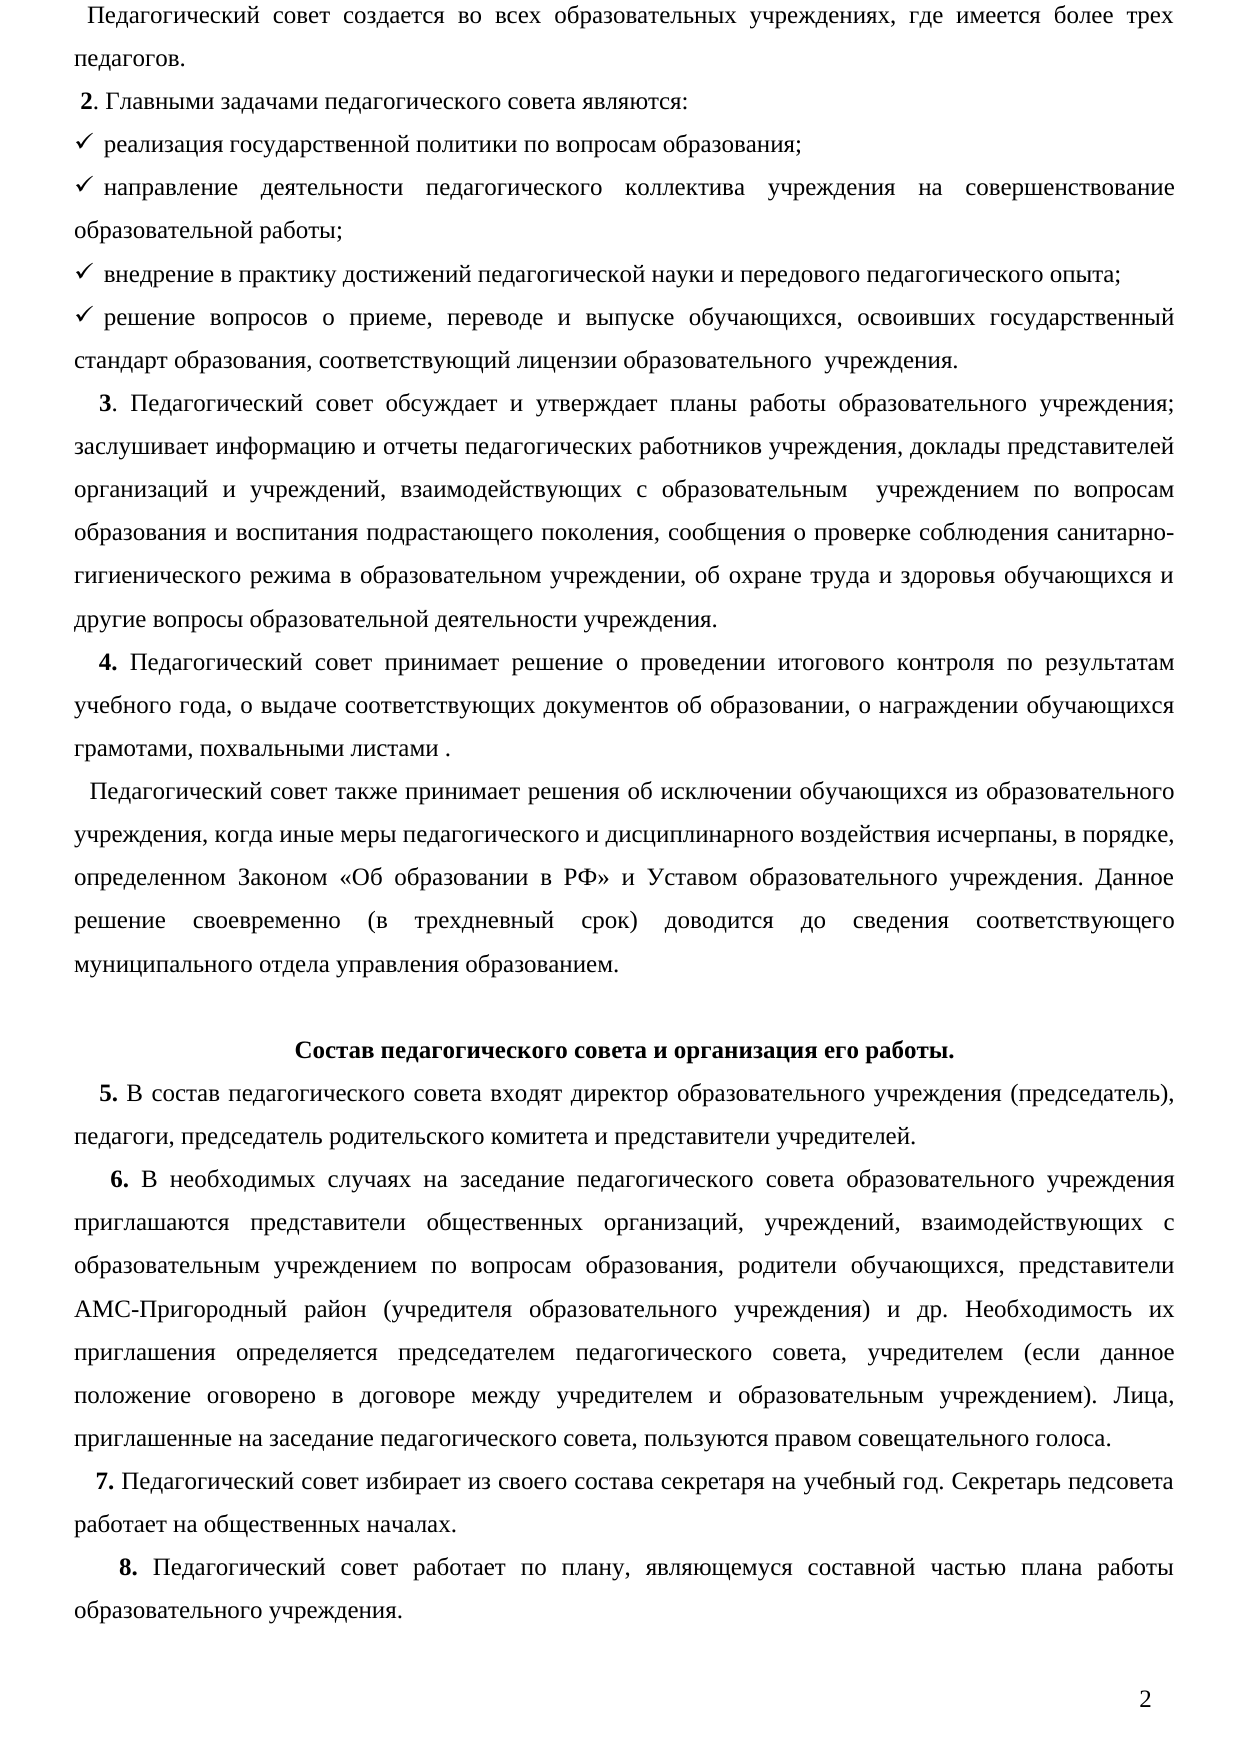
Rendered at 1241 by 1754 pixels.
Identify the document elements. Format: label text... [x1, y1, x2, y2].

list направление деятельности педагогического коллектива учреждения на совершенствование образовательной работы; [74, 172, 1175, 244]
list решение вопросов о приеме, переводе и выпуске обучающихся, освоивших государственный стандарт образования, соответствующий лицензии образовательного учреждения. [74, 302, 1175, 374]
text 3. Педагогический совет обсуждает и утверждает планы работы образовательного учреждения; заслушивает информацию и отчеты педагогических работников учреждения, доклады представителей организаций и учреждений, взаимодействующих с образовательным учреждением по вопросам образования и воспитания подрастающего поколения, сообщения о проверке соблюдения санитарно-гигиенического режима в образовательном учреждении, об охране труда и здоровья обучающихся и другие вопросы образовательной деятельности учреждения. [74, 388, 1175, 632]
text Педагогический совет создается во всех образовательных учреждениях, где имеется более трех педагогов. [74, 0, 1175, 72]
list реализация государственной политики по вопросам образования; [74, 129, 1175, 158]
text 8. Педагогический совет работает по плану, являющемуся составной частью плана работы образовательного учреждения. [74, 1552, 1175, 1624]
text Состав педагогического совета и организация его работы. [74, 1035, 1175, 1064]
text 7. Педагогический совет избирает из своего состава секретаря на учебный год. Секретарь педсовета работает на общественных началах. [74, 1466, 1175, 1538]
list внедрение в практику достижений педагогической науки и передового педагогического опыта; [74, 259, 1175, 287]
text Педагогический совет также принимает решения об исключении обучающихся из образовательного учреждения, когда иные меры педагогического и дисциплинарного воздействия исчерпаны, в порядке, определенном Законом «Об образовании в РФ» и Уставом образовательного учреждения. Данное решение своевременно (в трехдневный срок) доводится до сведения соответствующего муниципального отдела управления образованием. [74, 776, 1175, 977]
text 4. Педагогический совет принимает решение о проведении итогового контроля по результатам учебного года, о выдаче соответствующих документов об образовании, о награждении обучающихся грамотами, похвальными листами . [74, 647, 1175, 762]
text 2. Главными задачами педагогического совета являются: [74, 86, 1175, 115]
text 5. В состав педагогического совета входят директор образовательного учреждения (председатель), педагоги, председатель родительского комитета и представители учредителей. [74, 1078, 1175, 1150]
text 6. В необходимых случаях на заседание педагогического совета образовательного учреждения приглашаются представители общественных организаций, учреждений, взаимодействующих с образовательным учреждением по вопросам образования, родители обучающихся, представители АМС-Пригородный район (учредителя образовательного учреждения) и др. Необходимость их приглашения определяется председателем педагогического совета, учредителем (если данное положение оговорено в договоре между учредителем и образовательным учреждением). Лица, приглашенные на заседание педагогического совета, пользуются правом совещательного голоса. [74, 1164, 1175, 1452]
